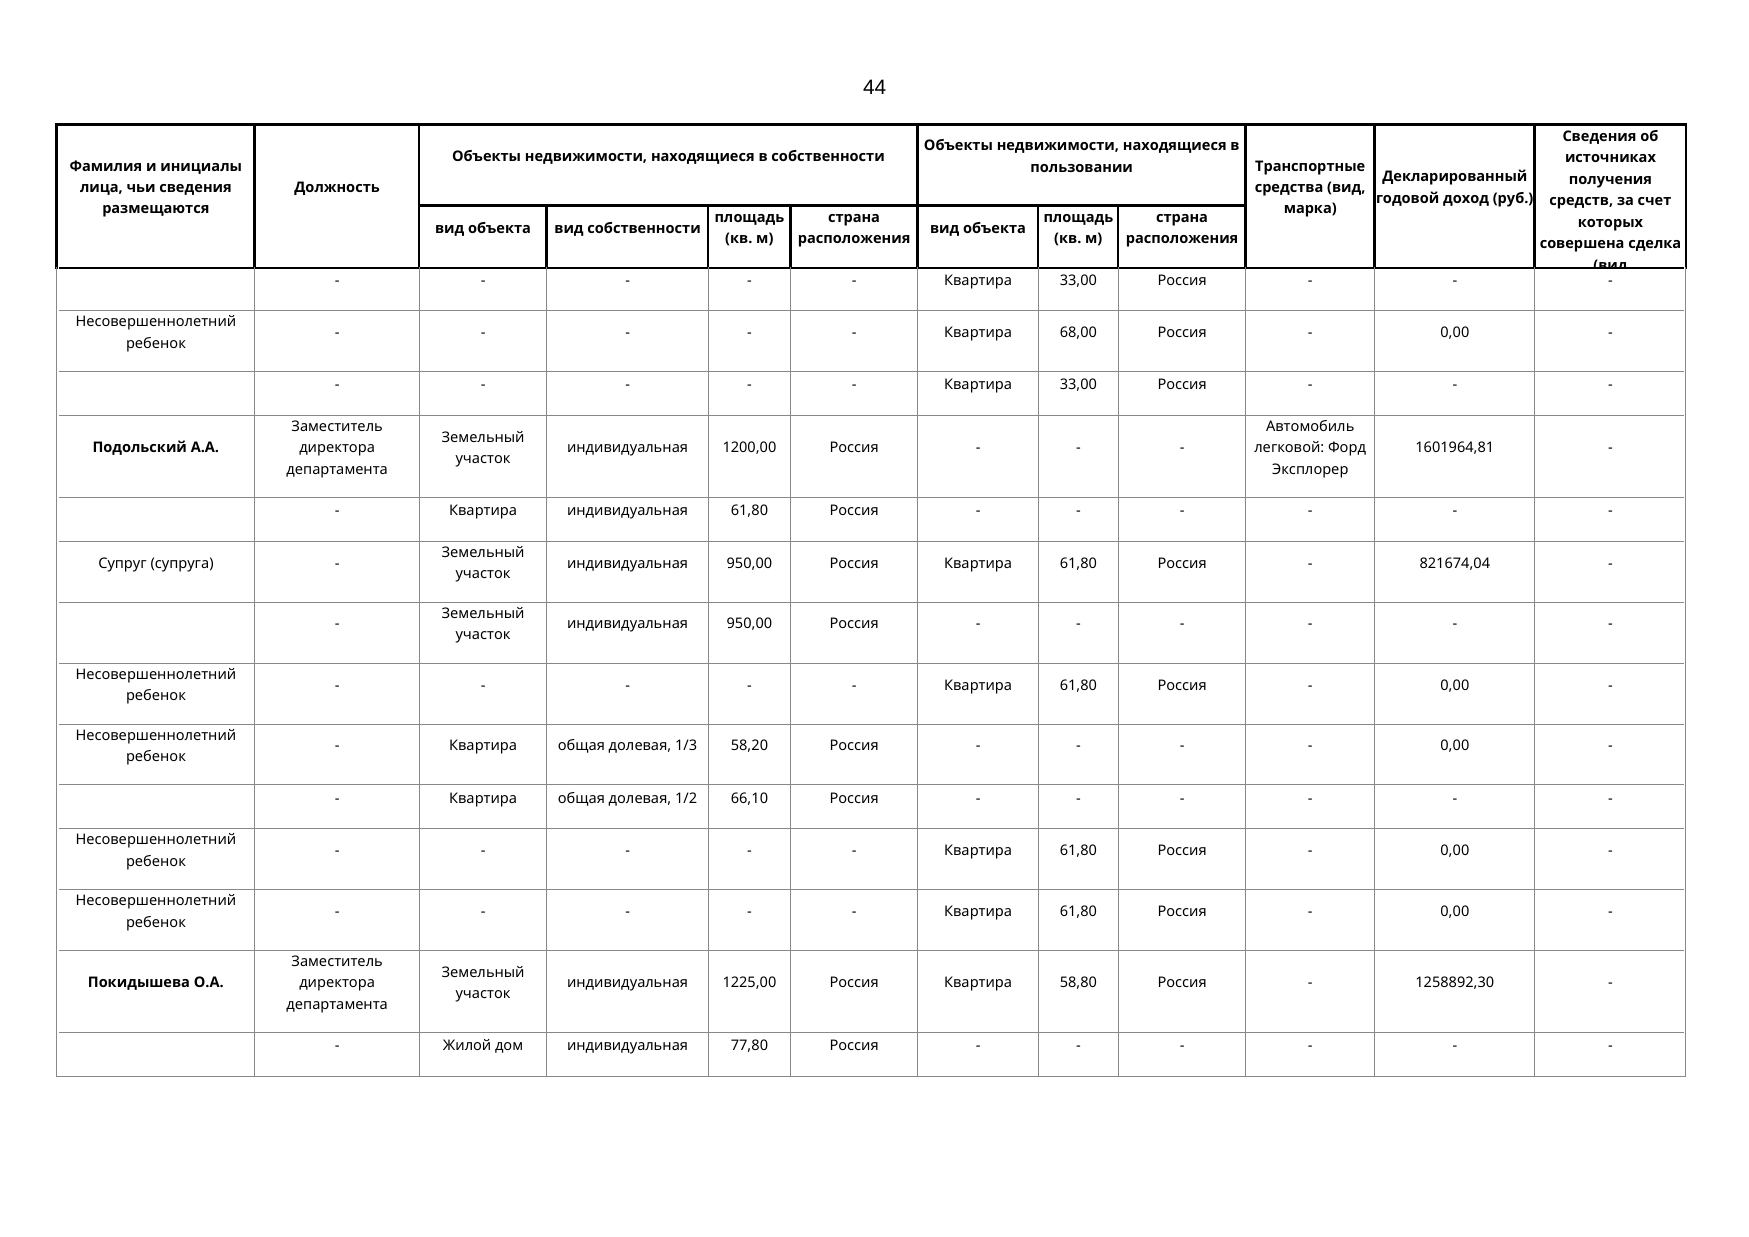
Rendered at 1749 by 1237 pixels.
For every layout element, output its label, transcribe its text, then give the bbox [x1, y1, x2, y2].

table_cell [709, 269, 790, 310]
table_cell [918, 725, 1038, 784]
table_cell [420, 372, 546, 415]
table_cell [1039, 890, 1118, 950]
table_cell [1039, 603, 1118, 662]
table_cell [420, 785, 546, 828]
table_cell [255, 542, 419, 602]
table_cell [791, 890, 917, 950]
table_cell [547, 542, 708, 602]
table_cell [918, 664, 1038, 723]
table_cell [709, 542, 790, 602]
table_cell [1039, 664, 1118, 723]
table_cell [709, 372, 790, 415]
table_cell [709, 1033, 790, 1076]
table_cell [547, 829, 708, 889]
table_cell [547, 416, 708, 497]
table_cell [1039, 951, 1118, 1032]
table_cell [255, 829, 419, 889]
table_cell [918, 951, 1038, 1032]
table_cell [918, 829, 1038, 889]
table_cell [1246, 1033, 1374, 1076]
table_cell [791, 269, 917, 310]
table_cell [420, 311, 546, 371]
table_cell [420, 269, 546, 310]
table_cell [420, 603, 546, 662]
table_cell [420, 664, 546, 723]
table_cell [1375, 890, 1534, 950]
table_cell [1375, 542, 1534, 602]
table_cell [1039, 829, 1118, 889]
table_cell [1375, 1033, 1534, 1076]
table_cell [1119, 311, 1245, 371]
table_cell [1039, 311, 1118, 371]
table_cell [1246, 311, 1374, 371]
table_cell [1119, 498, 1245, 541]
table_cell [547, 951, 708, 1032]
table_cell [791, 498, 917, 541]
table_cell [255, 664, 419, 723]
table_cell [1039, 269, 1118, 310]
table_cell вид объекта [919, 207, 1037, 267]
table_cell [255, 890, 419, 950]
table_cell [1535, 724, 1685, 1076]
table_cell вид собственности [548, 207, 707, 267]
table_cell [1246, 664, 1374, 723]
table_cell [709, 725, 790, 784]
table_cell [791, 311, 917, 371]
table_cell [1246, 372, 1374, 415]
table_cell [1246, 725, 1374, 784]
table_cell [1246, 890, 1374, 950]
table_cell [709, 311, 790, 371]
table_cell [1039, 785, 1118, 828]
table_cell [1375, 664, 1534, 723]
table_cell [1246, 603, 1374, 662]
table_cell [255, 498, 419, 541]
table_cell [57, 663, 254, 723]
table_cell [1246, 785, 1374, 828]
table_header Транспортные средства (вид, марка) [1247, 126, 1373, 267]
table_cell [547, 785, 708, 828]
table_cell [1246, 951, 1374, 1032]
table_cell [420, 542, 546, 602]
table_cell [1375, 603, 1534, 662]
table_header Должность [256, 126, 418, 267]
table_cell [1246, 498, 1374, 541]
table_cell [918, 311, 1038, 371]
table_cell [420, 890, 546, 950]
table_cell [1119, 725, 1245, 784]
table_cell площадь (кв. м) [1039, 207, 1117, 267]
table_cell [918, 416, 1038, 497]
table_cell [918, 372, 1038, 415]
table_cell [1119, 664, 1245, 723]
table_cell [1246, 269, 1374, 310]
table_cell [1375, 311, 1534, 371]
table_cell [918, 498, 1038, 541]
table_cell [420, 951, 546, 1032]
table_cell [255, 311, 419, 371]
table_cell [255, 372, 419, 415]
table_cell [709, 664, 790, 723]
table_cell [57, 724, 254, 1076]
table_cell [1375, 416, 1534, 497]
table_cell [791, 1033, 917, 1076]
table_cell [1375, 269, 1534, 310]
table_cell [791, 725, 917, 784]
table_cell вид объекта [420, 207, 545, 267]
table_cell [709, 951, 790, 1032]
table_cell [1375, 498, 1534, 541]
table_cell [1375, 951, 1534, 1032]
table_cell страна расположения [1119, 207, 1244, 267]
table_cell площадь (кв. м) [709, 207, 789, 267]
table_header Объекты недвижимости, находящиеся в пользовании [919, 126, 1244, 204]
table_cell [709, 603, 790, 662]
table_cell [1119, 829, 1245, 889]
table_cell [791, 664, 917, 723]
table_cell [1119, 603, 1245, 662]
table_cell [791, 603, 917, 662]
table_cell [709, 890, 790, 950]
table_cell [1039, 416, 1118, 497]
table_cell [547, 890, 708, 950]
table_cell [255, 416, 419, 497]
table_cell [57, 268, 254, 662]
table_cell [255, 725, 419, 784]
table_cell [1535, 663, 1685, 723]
table_header Фамилия и инициалы лица, чьи сведения размещаются [58, 126, 253, 267]
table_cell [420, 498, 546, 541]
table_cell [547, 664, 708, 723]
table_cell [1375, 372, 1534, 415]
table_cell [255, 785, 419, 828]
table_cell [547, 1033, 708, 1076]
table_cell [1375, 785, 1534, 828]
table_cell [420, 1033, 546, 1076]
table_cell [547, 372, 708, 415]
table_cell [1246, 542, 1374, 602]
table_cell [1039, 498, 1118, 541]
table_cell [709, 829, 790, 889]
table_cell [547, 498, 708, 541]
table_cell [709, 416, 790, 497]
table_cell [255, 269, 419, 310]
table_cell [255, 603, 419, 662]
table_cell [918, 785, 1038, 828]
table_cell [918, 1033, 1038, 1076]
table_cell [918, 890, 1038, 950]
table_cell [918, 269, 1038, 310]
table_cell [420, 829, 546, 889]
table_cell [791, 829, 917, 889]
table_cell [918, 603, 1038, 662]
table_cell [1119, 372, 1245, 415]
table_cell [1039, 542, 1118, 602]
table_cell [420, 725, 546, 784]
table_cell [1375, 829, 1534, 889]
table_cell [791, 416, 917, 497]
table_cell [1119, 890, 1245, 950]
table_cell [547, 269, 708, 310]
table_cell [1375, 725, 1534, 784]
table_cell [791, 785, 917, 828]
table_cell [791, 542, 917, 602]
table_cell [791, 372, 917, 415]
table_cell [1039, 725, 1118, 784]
table_header Декларированный годовой доход (руб.) [1376, 126, 1533, 267]
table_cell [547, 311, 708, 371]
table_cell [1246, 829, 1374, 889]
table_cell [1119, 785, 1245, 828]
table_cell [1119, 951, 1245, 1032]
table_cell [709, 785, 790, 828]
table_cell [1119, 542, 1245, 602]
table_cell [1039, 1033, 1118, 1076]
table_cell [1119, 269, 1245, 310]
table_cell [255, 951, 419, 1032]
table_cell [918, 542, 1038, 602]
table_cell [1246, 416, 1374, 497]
table_header Сведения об источниках получения средств, за счет которых совершена сделка (вид приобретенного имущества, источники) [1536, 126, 1685, 267]
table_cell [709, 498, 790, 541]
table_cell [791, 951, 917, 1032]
table_cell страна расположения [792, 207, 916, 267]
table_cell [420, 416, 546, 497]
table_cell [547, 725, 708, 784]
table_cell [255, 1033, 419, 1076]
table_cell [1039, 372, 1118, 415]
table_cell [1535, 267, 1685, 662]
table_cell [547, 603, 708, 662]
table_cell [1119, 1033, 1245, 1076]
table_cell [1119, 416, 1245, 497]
table_header Объекты недвижимости, находящиеся в собственности [420, 126, 916, 204]
